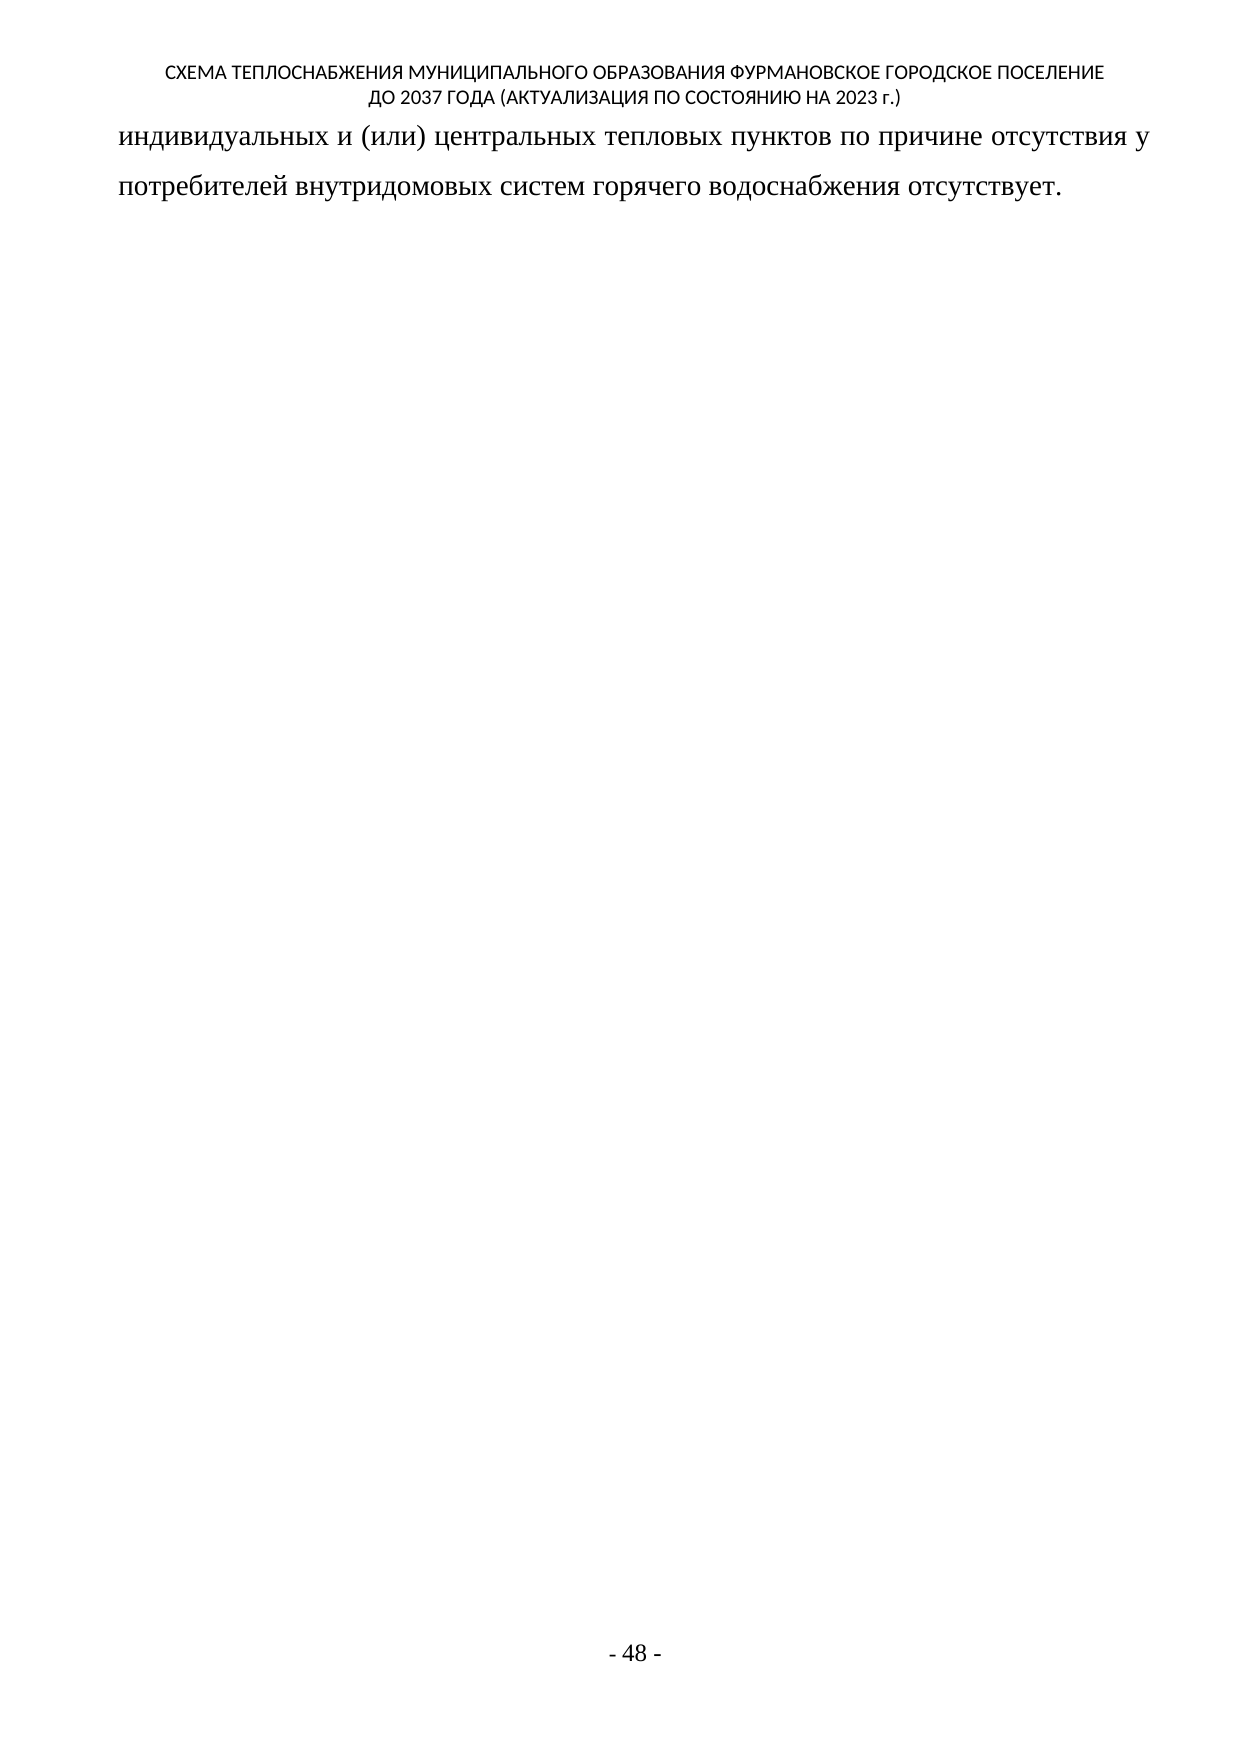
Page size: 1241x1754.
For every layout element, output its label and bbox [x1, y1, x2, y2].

text [118, 118, 1152, 202]
